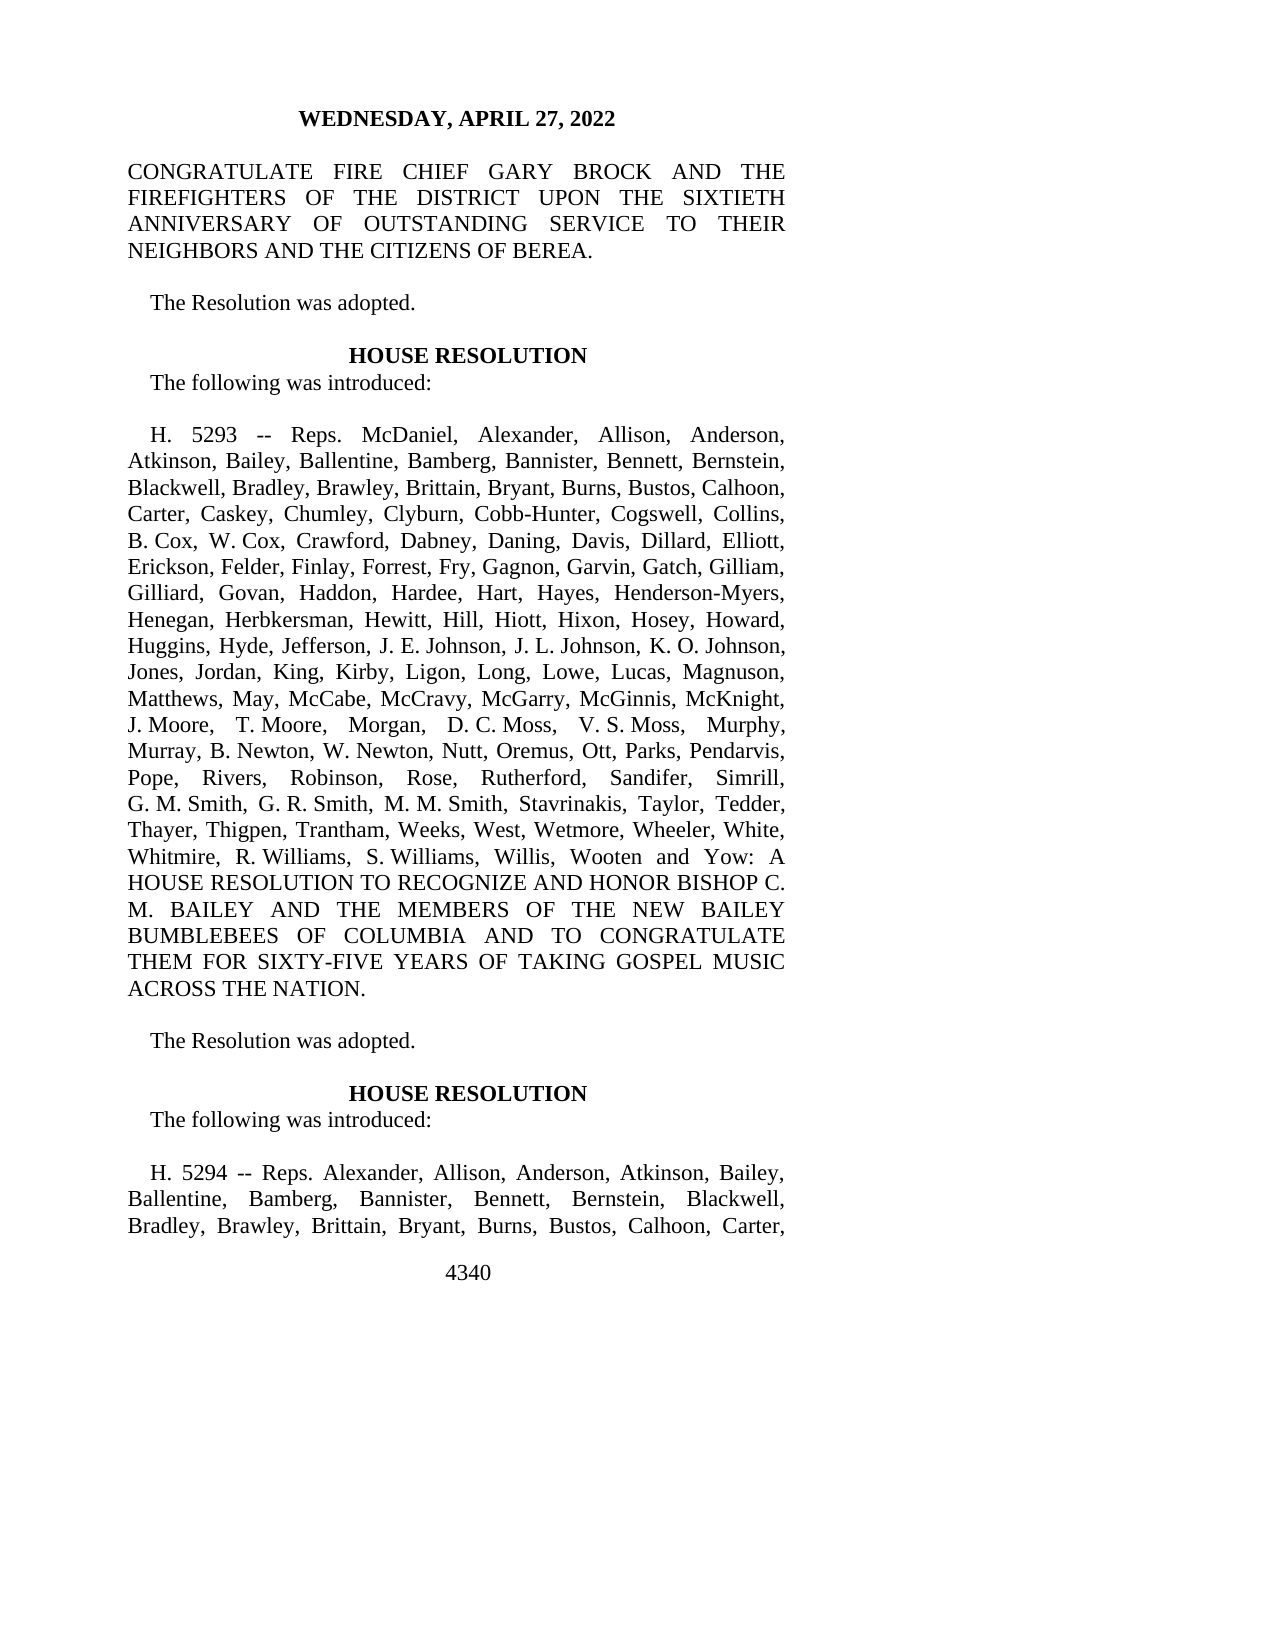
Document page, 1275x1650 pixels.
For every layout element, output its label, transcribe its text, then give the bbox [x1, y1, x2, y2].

text H. 5293 -- Reps. McDaniel, Alexander, Allison, Anderson, Atkinson, Bailey, Ballentine, Bamberg, Bannister, Bennett, Bernstein, Blackwell, Bradley, Brawley, Brittain, Bryant, Burns, Bustos, Calhoon, Carter, Caskey, Chumley, Clyburn, Cobb-Hunter, Cogswell, Collins, B. Cox, W. Cox, Crawford, Dabney, Daning, Davis, Dillard, Elliott, Erickson, Felder, Finlay, Forrest, Fry, Gagnon, Garvin, Gatch, Gilliam, Gilliard, Govan, Haddon, Hardee, Hart, Hayes, Henderson-Myers, Henegan, Herbkersman, Hewitt, Hill, Hiott, Hixon, Hosey, Howard, Huggins, Hyde, Jefferson, J. E. Johnson, J. L. Johnson, K. O. Johnson, Jones, Jordan, King, Kirby, Ligon, Long, Lowe, Lucas, Magnuson, Matthews, May, McCabe, McCravy, McGarry, McGinnis, McKnight, J. Moore, T. Moore, Morgan, D. C. Moss, V. S. Moss, Murphy, Murray, B. Newton, W. Newton, Nutt, Oremus, Ott, Parks, Pendarvis, Pope, Rivers, Robinson, Rose, Rutherford, Sandifer, Simrill, G. M. Smith, G. R. Smith, M. M. Smith, Stavrinakis, Taylor, Tedder, Thayer, Thigpen, Trantham, Weeks, West, Wetmore, Wheeler, White, Whitmire, R. Williams, S. Williams, Willis, Wooten and Yow: A HOUSE RESOLUTION TO RECOGNIZE AND HONOR BISHOP C. M. BAILEY AND THE MEMBERS OF THE NEW BAILEY BUMBLEBEES OF COLUMBIA AND TO CONGRATULATE THEM FOR SIXTY-FIVE YEARS OF TAKING GOSPEL MUSIC ACROSS THE NATION. [127, 421, 786, 1001]
text The Resolution was adopted. [127, 289, 786, 316]
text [127, 158, 786, 263]
text The following was introduced: [127, 368, 786, 395]
text The Resolution was adopted. [127, 1027, 786, 1054]
text HOUSE RESOLUTION [127, 1080, 786, 1106]
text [127, 1159, 786, 1238]
text HOUSE RESOLUTION [127, 342, 786, 368]
text The following was introduced: [127, 1106, 786, 1133]
